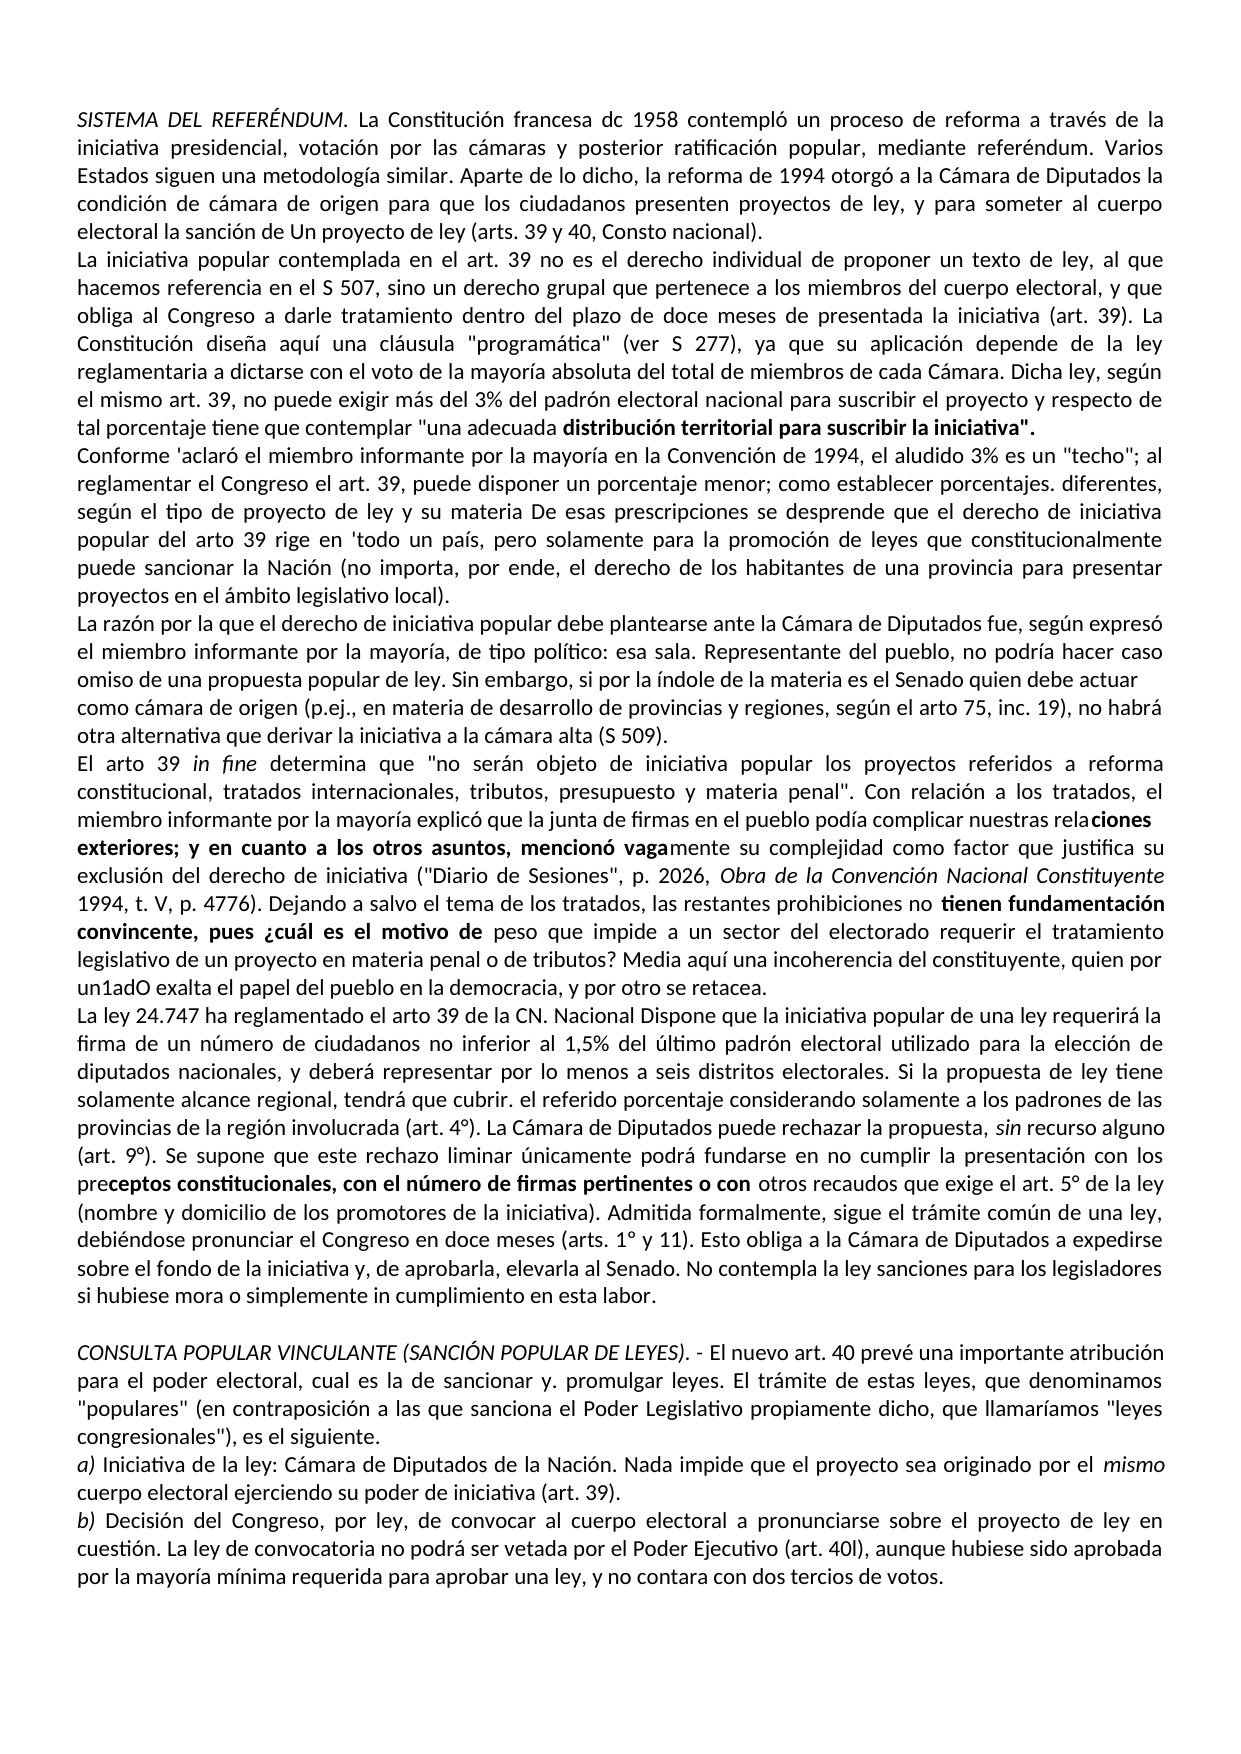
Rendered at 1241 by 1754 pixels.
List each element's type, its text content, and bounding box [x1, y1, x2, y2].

text como cámara de origen (p.ej., en materia de desarrollo de provincias y regiones, según el arto 75, inc. 19), no habrá otra alternativa que derivar la iniciativa a la cámara alta (S 509). [77, 693, 1165, 749]
text La ley 24.747 ha reglamentado el arto 39 de la CN. Nacional Dispone que la iniciativa popular de una ley requerirá la firma de un número de ciudadanos no inferior al 1,5% del último padrón electoral utilizado para la elección de diputados nacionales, y deberá representar por lo menos a seis distritos electorales. Si la propuesta de ley tiene solamente alcance regional, tendrá que cubrir. el referido porcentaje considerando solamente a los padrones de las provincias de la región involucrada (art. 4°). La Cámara de Diputados puede rechazar la propuesta, sin recurso alguno (art. 9°). Se supone que este rechazo liminar únicamente podrá fundarse en no cumplir la presentación con los preceptos constitucionales, con el número de firmas pertinentes o con otros recaudos que exige el art. 5° de la ley (nombre y domicilio de los promotores de la iniciativa). Admitida formalmente, sigue el trámite común de una ley, debiéndose pronunciar el Congreso en doce meses (arts. 1º y 11). Esto obliga a la Cámara de Diputados a expedirse sobre el fondo de la iniciativa y, de aprobarla, elevarla al Senado. No contempla la ley sanciones para los legisladores si hubiese mora o simplemente in cumplimiento en esta labor. [77, 1001, 1165, 1310]
text La iniciativa popular contemplada en el art. 39 no es el derecho individual de proponer un texto de ley, al que hacemos referencia en el S 507, sino un derecho grupal que pertenece a los miembros del cuerpo electoral, y que obliga al Congreso a darle tratamiento dentro del plazo de doce meses de presentada la iniciativa (art. 39). La Constitución diseña aquí una cláusula "programática" (ver S 277), ya que su aplicación depende de la ley reglamentaria a dictarse con el voto de la mayoría absoluta del total de miembros de cada Cámara. Dicha ley, según el mismo art. 39, no puede exigir más del 3% del padrón electoral nacional para suscribir el proyecto y respecto de tal porcentaje tiene que contemplar "una adecuada distribución territorial para suscribir la iniciativa". [77, 245, 1165, 441]
text El arto 39 in fine determina que "no serán objeto de iniciativa popular los proyectos referidos a reforma constitucional, tratados internacionales, tributos, presupuesto y materia penal". Con relación a los tratados, el miembro informante por la mayoría explicó que la junta de firmas en el pueblo podía complicar nuestras relaciones [77, 749, 1165, 833]
text exteriores; y en cuanto a los otros asuntos, mencionó vagamente su complejidad como factor que justifica su exclusión del derecho de iniciativa ("Diario de Sesiones", p. 2026, Obra de la Convención Nacional Constituyente 1994, t. V, p. 4776). Dejando a salvo el tema de los tratados, las restantes prohibiciones no tienen fundamentación convincente, pues ¿cuál es el motivo de peso que impide a un sector del electorado requerir el tratamiento legislativo de un proyecto en materia penal o de tributos? Media aquí una incoherencia del constituyente, quien por un1adO exalta el papel del pueblo en la democracia, y por otro se retacea. [77, 833, 1165, 1001]
text SISTEMA DEL REFERÉNDUM. La Constitución francesa dc 1958 contempló un proceso de reforma a través de la iniciativa presidencial, votación por las cámaras y posterior ratificación popular, mediante referéndum. Varios Estados siguen una metodología similar. Aparte de lo dicho, la reforma de 1994 otorgó a la Cámara de Diputados la condición de cámara de origen para que los ciudadanos presenten proyectos de ley, y para someter al cuerpo electoral la sanción de Un proyecto de ley (arts. 39 y 40, Consto nacional). [77, 105, 1165, 245]
text b) Decisión del Congreso, por ley, de convocar al cuerpo electoral a pronunciarse sobre el proyecto de ley en cuestión. La ley de convocatoria no podrá ser vetada por el Poder Ejecutivo (art. 40l), aunque hubiese sido aprobada por la mayoría mínima requerida para aprobar una ley, y no contara con dos tercios de votos. [77, 1506, 1165, 1590]
text Conforme 'aclaró el miembro informante por la mayoría en la Convención de 1994, el aludido 3% es un "techo"; al reglamentar el Congreso el art. 39, puede disponer un porcentaje menor; como establecer porcentajes. diferentes, según el tipo de proyecto de ley y su materia De esas prescripciones se desprende que el derecho de iniciativa popular del arto 39 rige en 'todo un país, pero solamente para la promoción de leyes que constitucionalmente puede sancionar la Nación (no importa, por ende, el derecho de los habitantes de una provincia para presentar proyectos en el ámbito legislativo local). [77, 441, 1165, 609]
text La razón por la que el derecho de iniciativa popular debe plantearse ante la Cámara de Diputados fue, según expresó el miembro informante por la mayoría, de tipo político: esa sala. Representante del pueblo, no podría hacer caso omiso de una propuesta popular de ley. Sin embargo, si por la índole de la materia es el Senado quien debe actuar [77, 609, 1165, 693]
text CONSULTA POPULAR VINCULANTE (SANCIÓN POPULAR DE LEYES). - El nuevo art. 40 prevé una importante atribución para el poder electoral, cual es la de sancionar y. promulgar leyes. El trámite de estas leyes, que denominamos "populares" (en contraposición a las que sanciona el Poder Legislativo propiamente dicho, que llamaríamos "leyes congresionales"), es el siguiente. [77, 1338, 1165, 1450]
text a) Iniciativa de la ley: Cámara de Diputados de la Nación. Nada impide que el proyecto sea originado por el mismo cuerpo electoral ejerciendo su poder de iniciativa (art. 39). [77, 1450, 1165, 1506]
